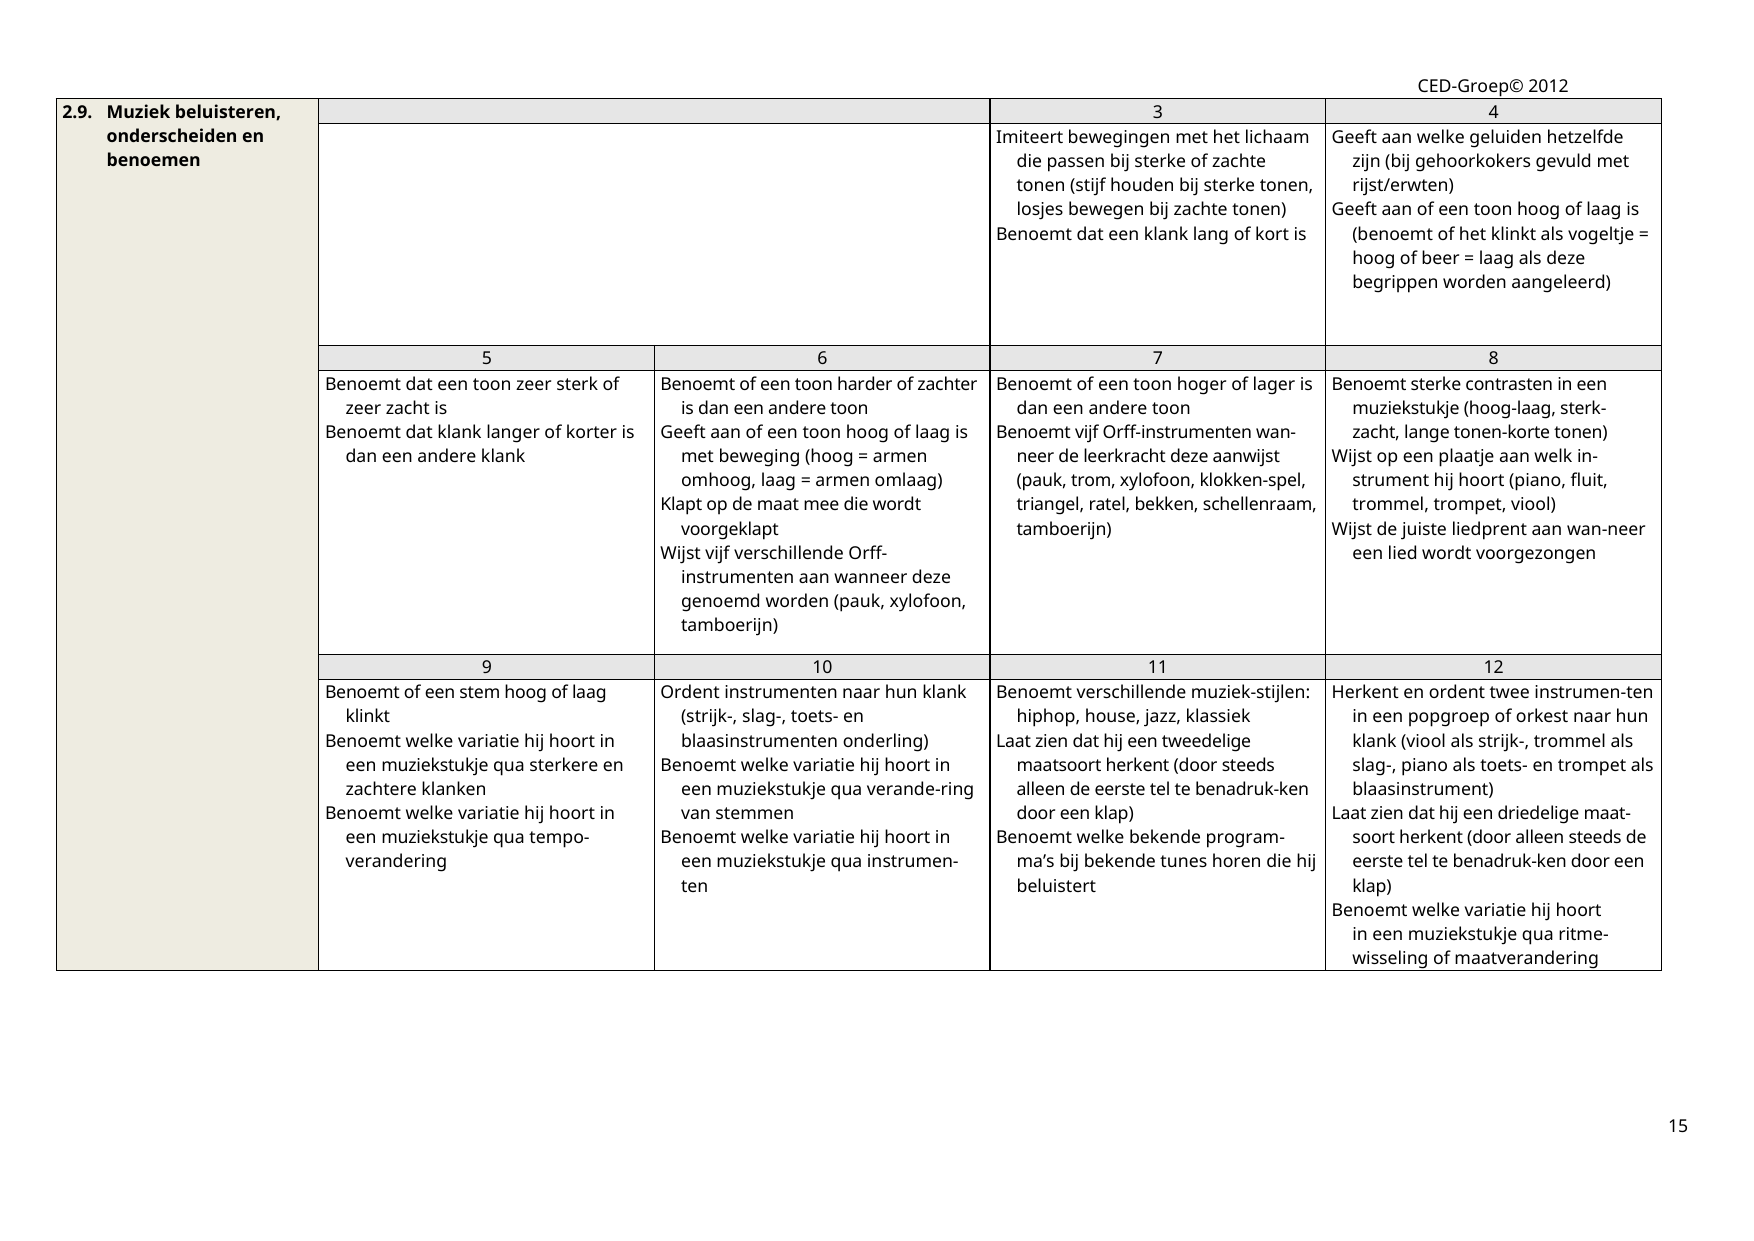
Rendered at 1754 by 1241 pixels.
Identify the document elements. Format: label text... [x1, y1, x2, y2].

table_cell Benoemt of een toon hoger of lager is dan een andere toon Benoemt vijf Orff-instrumenten wan-neer de leerkracht deze aanwijst (pauk, trom, xylofoon, klokken-spel, triangel, ratel, bekken, schellenraam, tamboerijn) [991, 371, 1325, 653]
table_cell Benoemt verschillende muziek-stijlen: hiphop, house, jazz, klassiek Laat zien dat hij een tweedelige maatsoort herkent (door steeds alleen de eerste tel te benadruk-ken door een klap) Benoemt welke bekende program-ma’s bij bekende tunes horen die hij beluistert [991, 680, 1325, 970]
table_cell Benoemt dat een toon zeer sterk of zeer zacht is Benoemt dat klank langer of korter is dan een andere klank [319, 371, 654, 653]
table_cell 7 [991, 346, 1325, 370]
table_cell 9 [319, 655, 654, 679]
table_cell 12 [1326, 655, 1661, 679]
table_cell Ordent instrumenten naar hun klank (strijk-, slag-, toets- en blaasinstrumenten onderling) Benoemt welke variatie hij hoort in een muziekstukje qua verande-ring van stemmen Benoemt welke variatie hij hoort in een muziekstukje qua instrumen-ten [655, 680, 989, 970]
table_cell 6 [655, 346, 989, 370]
table_cell 11 [991, 655, 1325, 679]
table_header 3 [991, 99, 1325, 123]
table_cell Benoemt sterke contrasten in een muziekstukje (hoog-laag, sterk- zacht, lange tonen-korte tonen) Wijst op een plaatje aan welk in-strument hij hoort (piano, fluit, trommel, trompet, viool) Wijst de juiste liedprent aan wan-neer een lied wordt voorgezongen [1326, 371, 1661, 653]
table_header 2.9. Muziek beluisteren, onderscheiden en benoemen [57, 99, 318, 970]
table_header [319, 99, 989, 123]
table_cell Imiteert bewegingen met het lichaam die passen bij sterke of zachte tonen (stijf houden bij sterke tonen, losjes bewegen bij zachte tonen) Benoemt dat een klank lang of kort is [991, 124, 1325, 345]
table_cell Benoemt of een stem hoog of laag klinkt Benoemt welke variatie hij hoort in een muziekstukje qua sterkere en zachtere klanken Benoemt welke variatie hij hoort in een muziekstukje qua tempo-verandering [319, 680, 654, 970]
table_cell Geeft aan welke geluiden hetzelfde zijn (bij gehoorkokers gevuld met rijst/erwten) Geeft aan of een toon hoog of laag is (benoemt of het klinkt als vogeltje = hoog of beer = laag als deze begrippen worden aangeleerd) [1326, 124, 1661, 345]
table_cell [319, 124, 989, 345]
table_cell 10 [655, 655, 989, 679]
table_cell Benoemt of een toon harder of zachter is dan een andere toon Geeft aan of een toon hoog of laag is met beweging (hoog = armen omhoog, laag = armen omlaag) Klapt op de maat mee die wordt voorgeklapt Wijst vijf verschillende Orff-instrumenten aan wanneer deze genoemd worden (pauk, xylofoon, tamboerijn) [655, 371, 989, 653]
table_cell Herkent en ordent twee instrumen-ten in een popgroep of orkest naar hun klank (viool als strijk-, trommel als slag-, piano als toets- en trompet als blaasinstrument) Laat zien dat hij een driedelige maat-soort herkent (door alleen steeds de eerste tel te benadruk-ken door een klap) Benoemt welke variatie hij hoort in een muziekstukje qua ritme-wisseling of maatverandering [1326, 680, 1661, 970]
table_cell 8 [1326, 346, 1661, 370]
table_header 4 [1326, 99, 1661, 123]
table_cell 5 [319, 346, 654, 370]
